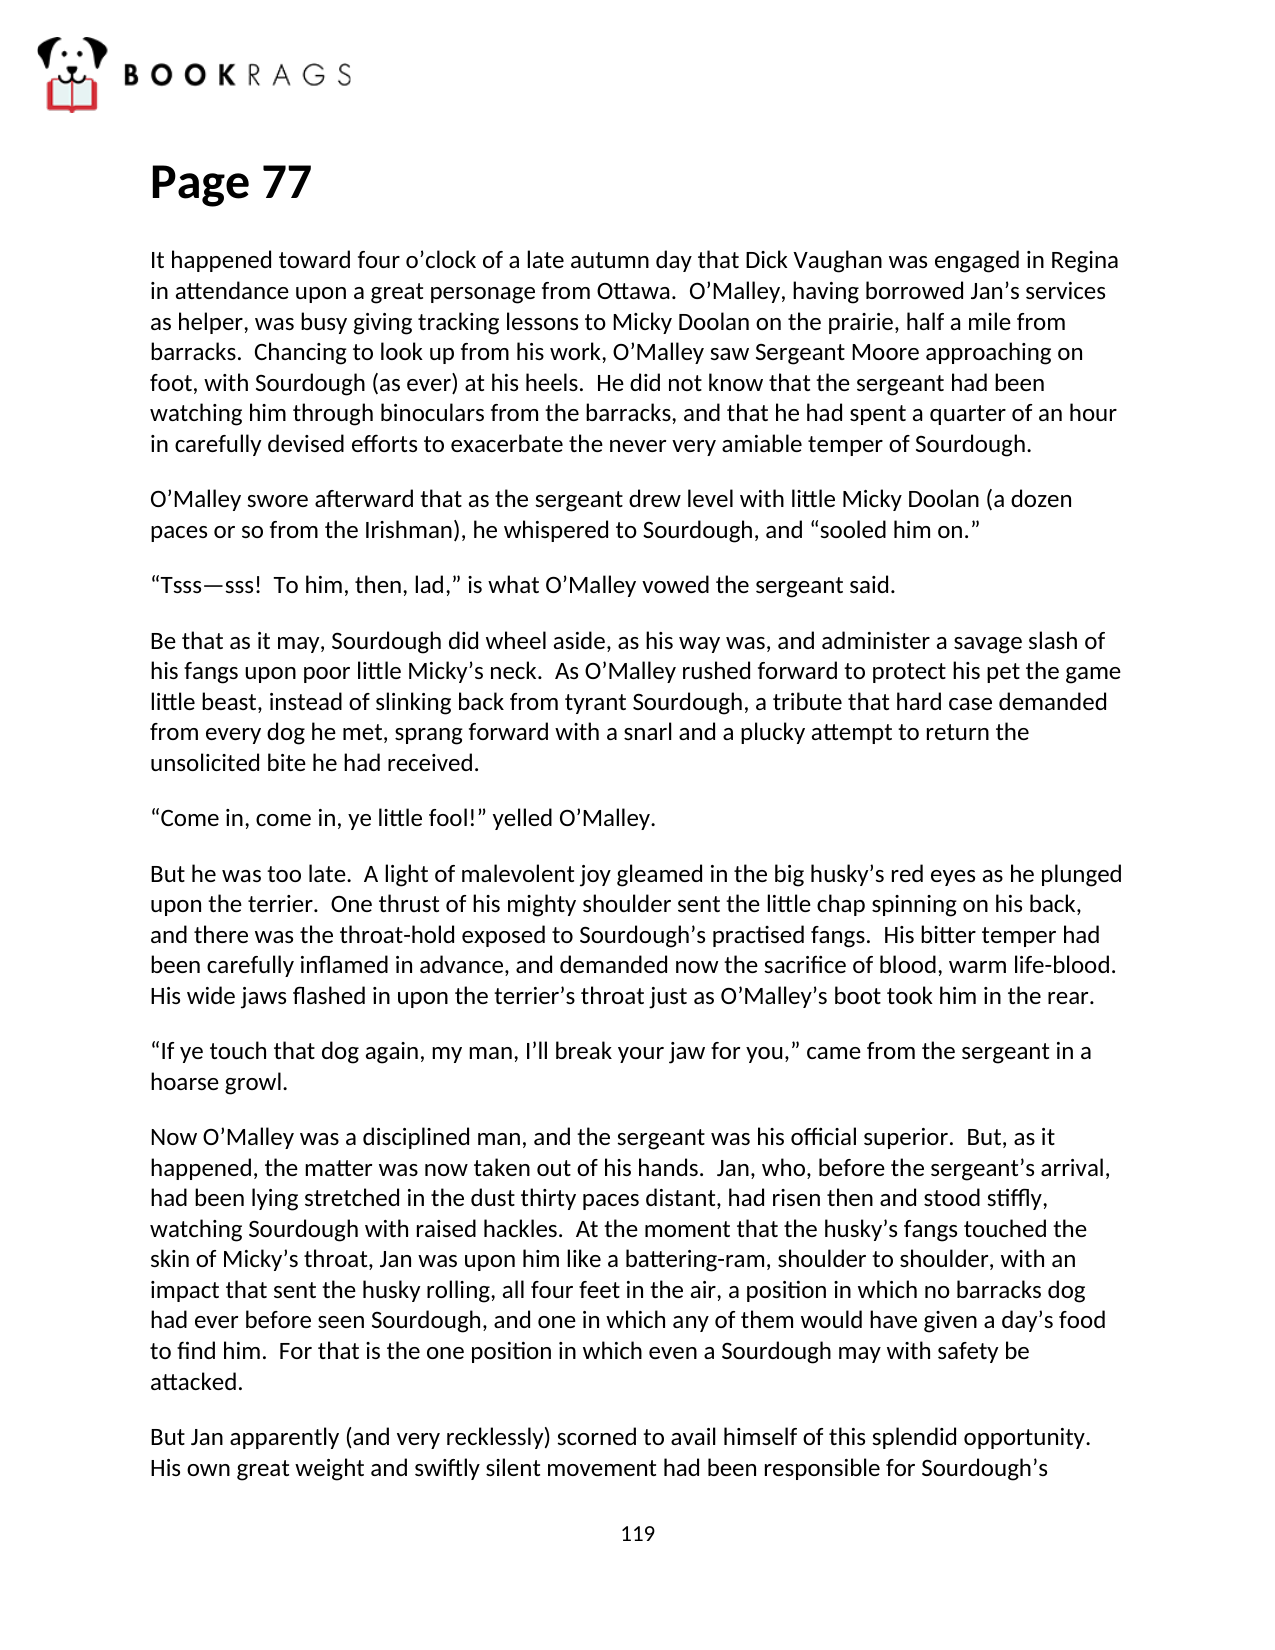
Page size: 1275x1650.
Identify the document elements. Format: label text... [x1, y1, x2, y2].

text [150, 1421, 1125, 1482]
text It happened toward four o’clock of a late autumn day that Dick Vaughan was engaged in Regina in attendance upon a great personage from Ottawa. O’Malley, having borrowed Jan’s services as helper, was busy giving tracking lessons to Micky Doolan on the prairie, half a mile from barracks. Chancing to look up from his work, O’Malley saw Sergeant Moore approaching on foot, with Sourdough (as ever) at his heels. He did not know that the sergeant had been watching him through binoculars from the barracks, and that he had spent a quarter of an hour in carefully devised efforts to exacerbate the never very amiable temper of Sourdough. [150, 244, 1125, 458]
text “If ye touch that dog again, my man, I’ll break your jaw for you,” came from the sergeant in a hoarse growl. [150, 1036, 1125, 1097]
text O’Malley swore afterward that as the sergeant drew level with little Micky Doolan (a dozen paces or so from the Irishman), he whispered to Sourdough, and “sooled him on.” [150, 483, 1125, 544]
text Be that as it may, Sourdough did wheel aside, as his way was, and administer a savage slash of his fangs upon poor little Micky’s neck. As O’Malley rushed forward to protect his pet the game little beast, instead of slinking back from tyrant Sourdough, a tribute that hard case demanded from every dog he met, sprang forward with a snarl and a plucky attempt to return the unsolicited bite he had received. [150, 625, 1125, 777]
text But he was too late. A light of malevolent joy gleamed in the big husky’s red eyes as he plunged upon the terrier. One thrust of his mighty shoulder sent the little chap spinning on his back, and there was the throat-hold exposed to Sourdough’s practised fangs. His bitter temper had been carefully inflamed in advance, and demanded now the sacrifice of blood, warm life-blood. His wide jaws flashed in upon the terrier’s throat just as O’Malley’s boot took him in the rear. [150, 858, 1125, 1011]
text “Come in, come in, ye little fool!” yelled O’Malley. [150, 802, 1125, 833]
text “Tsss—­sss! To him, then, lad,” is what O’Malley vowed the sergeant said. [150, 569, 1125, 600]
text Now O’Malley was a disciplined man, and the sergeant was his official superior. But, as it happened, the matter was now taken out of his hands. Jan, who, before the sergeant’s arrival, had been lying stretched in the dust thirty paces distant, had risen then and stood stiffly, watching Sourdough with raised hackles. At the moment that the husky’s fangs touched the skin of Micky’s throat, Jan was upon him like a battering-ram, shoulder to shoulder, with an impact that sent the husky rolling, all four feet in the air, a position in which no barracks dog had ever before seen Sourdough, and one in which any of them would have given a day’s food to find him. For that is the one position in which even a Sourdough may with safety be attacked. [150, 1122, 1125, 1396]
text Page 77 [150, 150, 1125, 211]
picture [37, 37, 351, 113]
